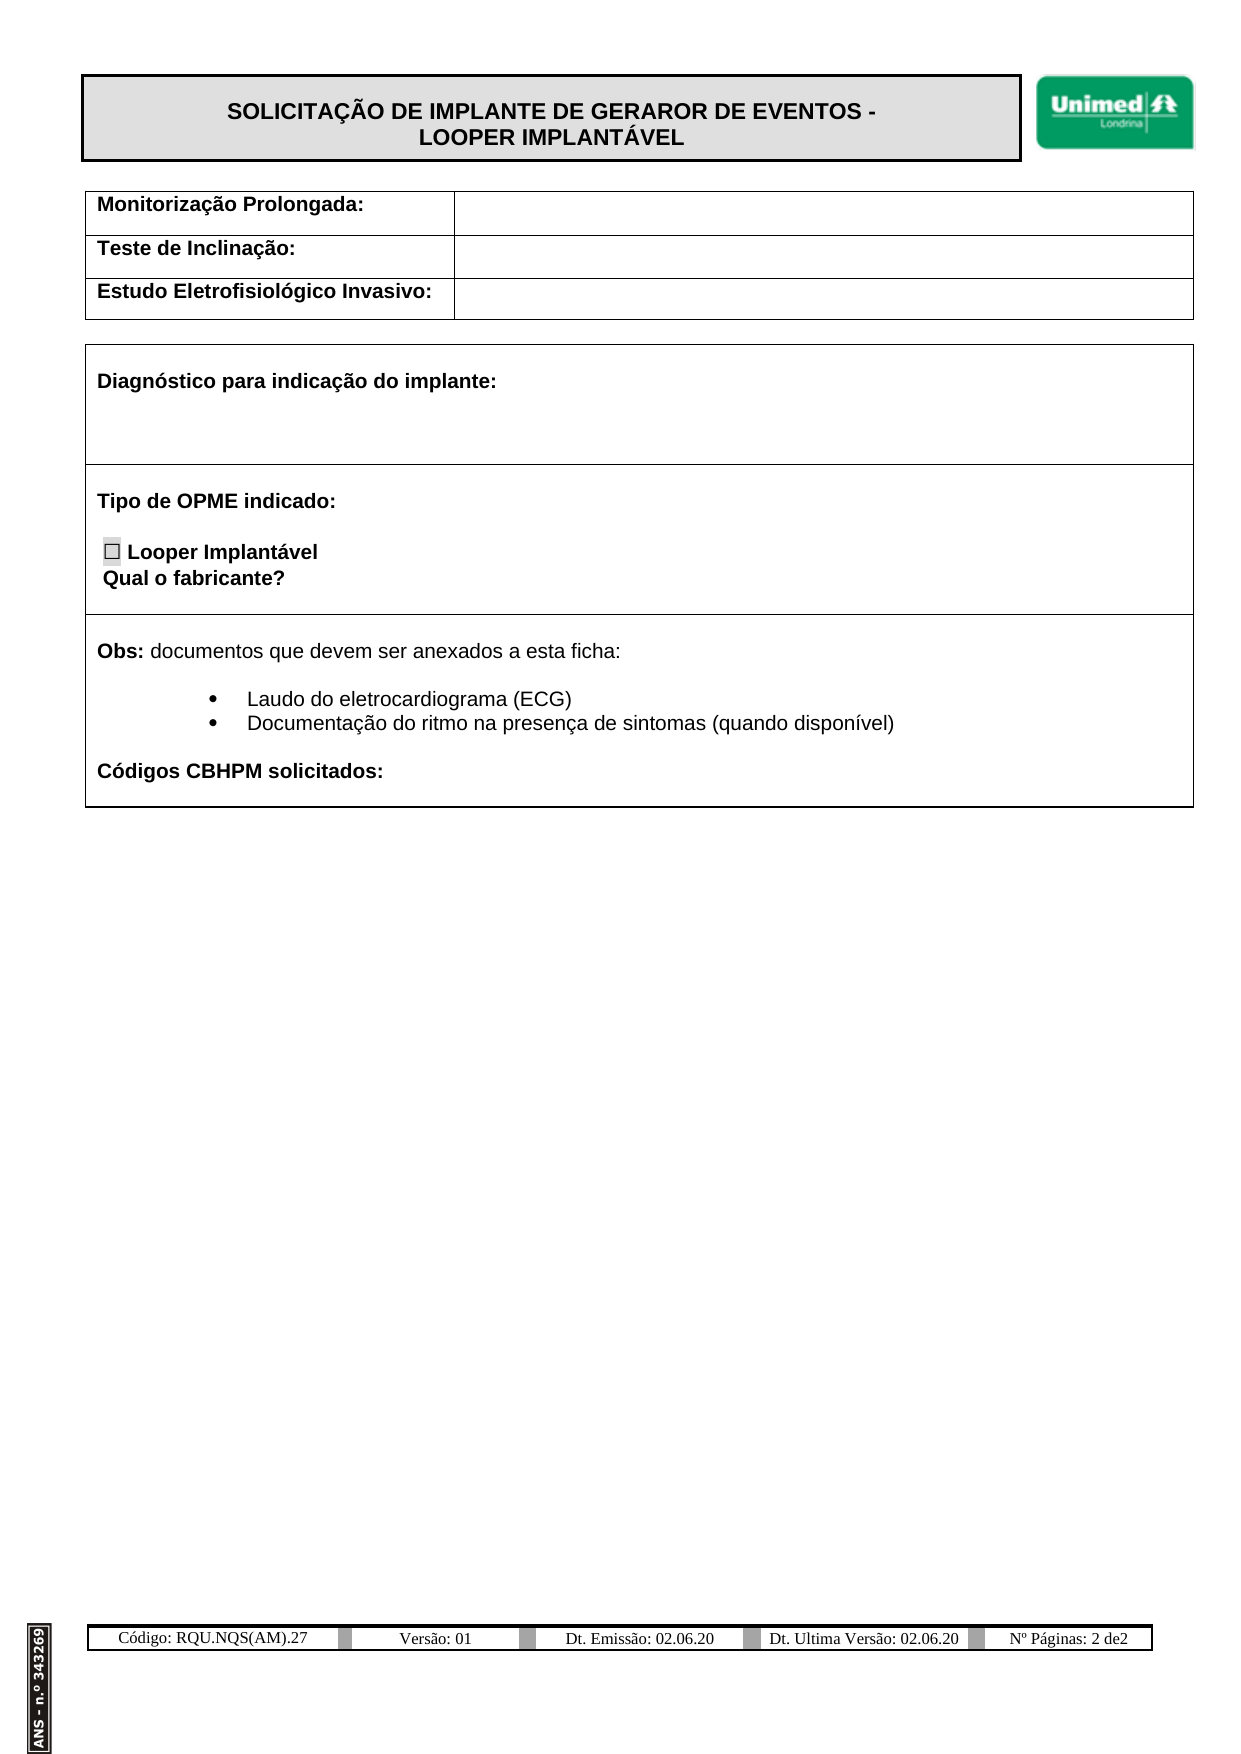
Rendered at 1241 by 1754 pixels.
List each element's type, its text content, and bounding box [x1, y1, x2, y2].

table_cell Obs: documentos que devem ser anexados a esta ficha: Laudo do eletrocardiograma (ECG) Documentação do ritmo na presença de sintomas (quando disponível) Códigos CBHPM solicitados: [86, 615, 1193, 806]
table_cell [455, 192, 1193, 234]
picture [1035, 73, 1197, 151]
table_header Diagnóstico para indicação do implante: [86, 345, 1193, 464]
table_cell [455, 279, 1193, 318]
table_cell Teste de Inclinação: [86, 236, 454, 278]
table_cell Monitorização Prolongada: [86, 192, 454, 234]
table_cell [455, 236, 1193, 278]
picture [27, 1623, 52, 1754]
table_cell Tipo de OPME indicado: Looper Implantável Qual o fabricante? [86, 465, 1193, 613]
table_cell Estudo Eletrofisiológico Invasivo: [86, 279, 454, 318]
